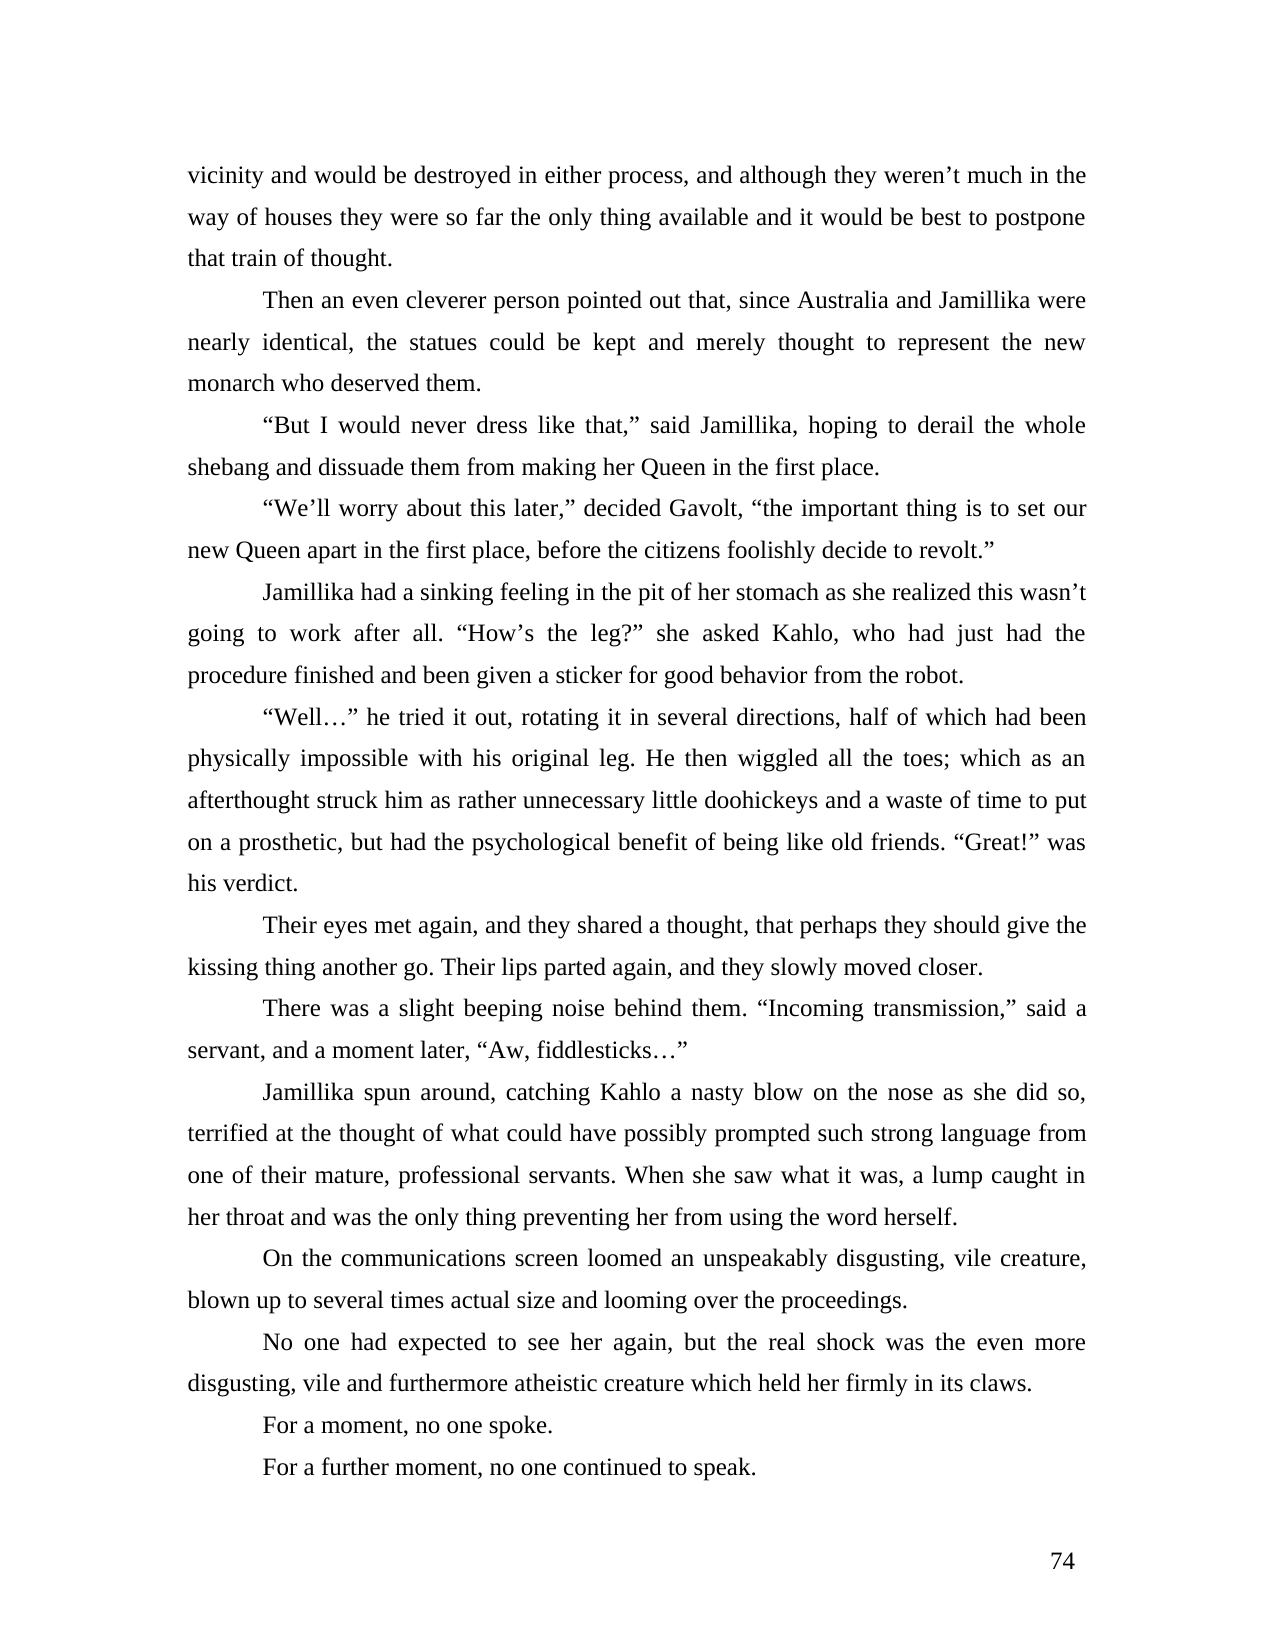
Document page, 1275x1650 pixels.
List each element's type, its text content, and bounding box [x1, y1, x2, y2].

text Jamillika had a sinking feeling in the pit of her stomach as she realized this wasn’t going to work after all. “How’s the leg?” she asked Kahlo, who had just had the procedure finished and been given a sticker for good behavior from the robot. [187, 567, 1087, 692]
text For a moment, no one spoke. [187, 1400, 1087, 1442]
text Their eyes met again, and they shared a thought, that perhaps they should give the kissing thing another go. Their lips parted again, and they slowly moved closer. [187, 900, 1087, 983]
text For a further moment, no one continued to speak. [187, 1442, 1087, 1483]
text “But I would never dress like that,” said Jamillika, hoping to derail the whole shebang and dissuade them from making her Queen in the first place. [187, 400, 1087, 483]
text “We’ll worry about this later,” decided Gavolt, “the important thing is to set our new Queen apart in the first place, before the citizens foolishly decide to revolt.” [187, 483, 1087, 567]
text There was a slight beeping noise behind them. “Incoming transmission,” said a servant, and a moment later, “Aw, fiddlesticks…” [187, 983, 1087, 1067]
text Jamillika spun around, catching Kahlo a nasty blow on the nose as she did so, terrified at the thought of what could have possibly prompted such strong language from one of their mature, professional servants. When she saw what it was, a lump caught in her throat and was the only thing preventing her from using the word herself. [187, 1067, 1087, 1233]
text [187, 150, 1087, 275]
text On the communications screen loomed an unspeakably disgusting, vile creature, blown up to several times actual size and looming over the proceedings. [187, 1233, 1087, 1317]
text No one had expected to see her again, but the real shock was the even more disgusting, vile and furthermore atheistic creature which held her firmly in its claws. [187, 1317, 1087, 1400]
text Then an even cleverer person pointed out that, since Australia and Jamillika were nearly identical, the statues could be kept and merely thought to represent the new monarch who deserved them. [187, 275, 1087, 400]
text “Well…” he tried it out, rotating it in several directions, half of which had been physically impossible with his original leg. He then wiggled all the toes; which as an afterthought struck him as rather unnecessary little doohickeys and a waste of time to put on a prosthetic, but had the psychological benefit of being like old friends. “Great!” was his verdict. [187, 692, 1087, 900]
